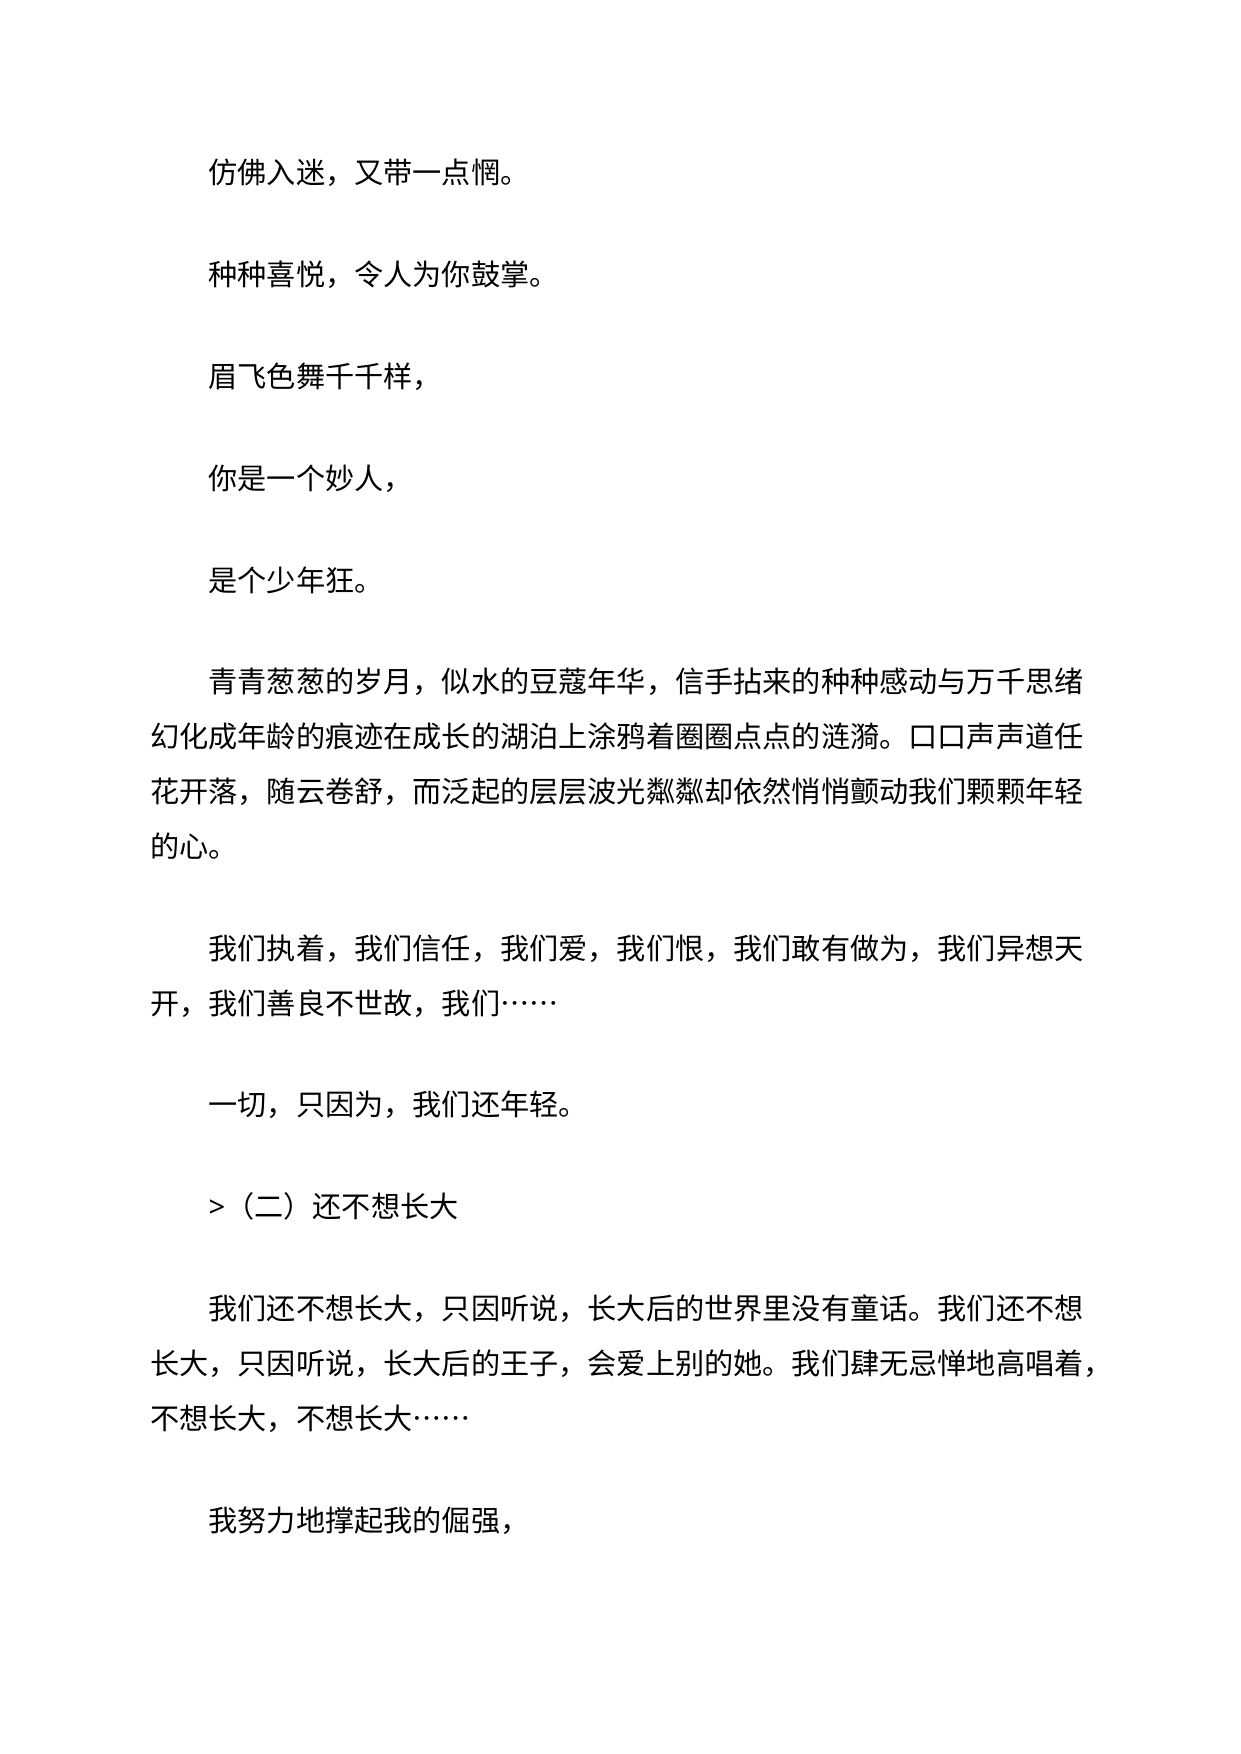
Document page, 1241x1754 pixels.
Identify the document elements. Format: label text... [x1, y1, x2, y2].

text 我们执着，我们信任，我们爱，我们恨，我们敢有做为，我们异想天开，我们善良不世故，我们…… [150, 925, 1090, 1022]
text 一切，只因为，我们还年轻。 [150, 1082, 1090, 1124]
text >（二）还不想长大 [150, 1184, 1090, 1226]
text 我们还不想长大，只因听说，长大后的世界里没有童话。我们还不想长大，只因听说，长大后的王子，会爱上别的她。我们肆无忌惮地高唱着，不想长大，不想长大…… [150, 1286, 1090, 1438]
text 种种喜悦，令人为你鼓掌。 [150, 252, 1090, 294]
text 仿佛入迷，又带一点惘。 [150, 150, 1090, 192]
text 你是一个妙人， [150, 455, 1090, 498]
text 青青葱葱的岁月，似水的豆蔻年华，信手拈来的种种感动与万千思绪幻化成年龄的痕迹在成长的湖泊上涂鸦着圈圈点点的涟漪。口口声声道任花开落，随云卷舒，而泛起的层层波光粼粼却依然悄悄颤动我们颗颗年轻的心。 [150, 659, 1090, 866]
text 眉飞色舞千千样， [150, 353, 1090, 396]
text 是个少年狂。 [150, 557, 1090, 599]
text 我努力地撑起我的倔强， [150, 1497, 1090, 1539]
